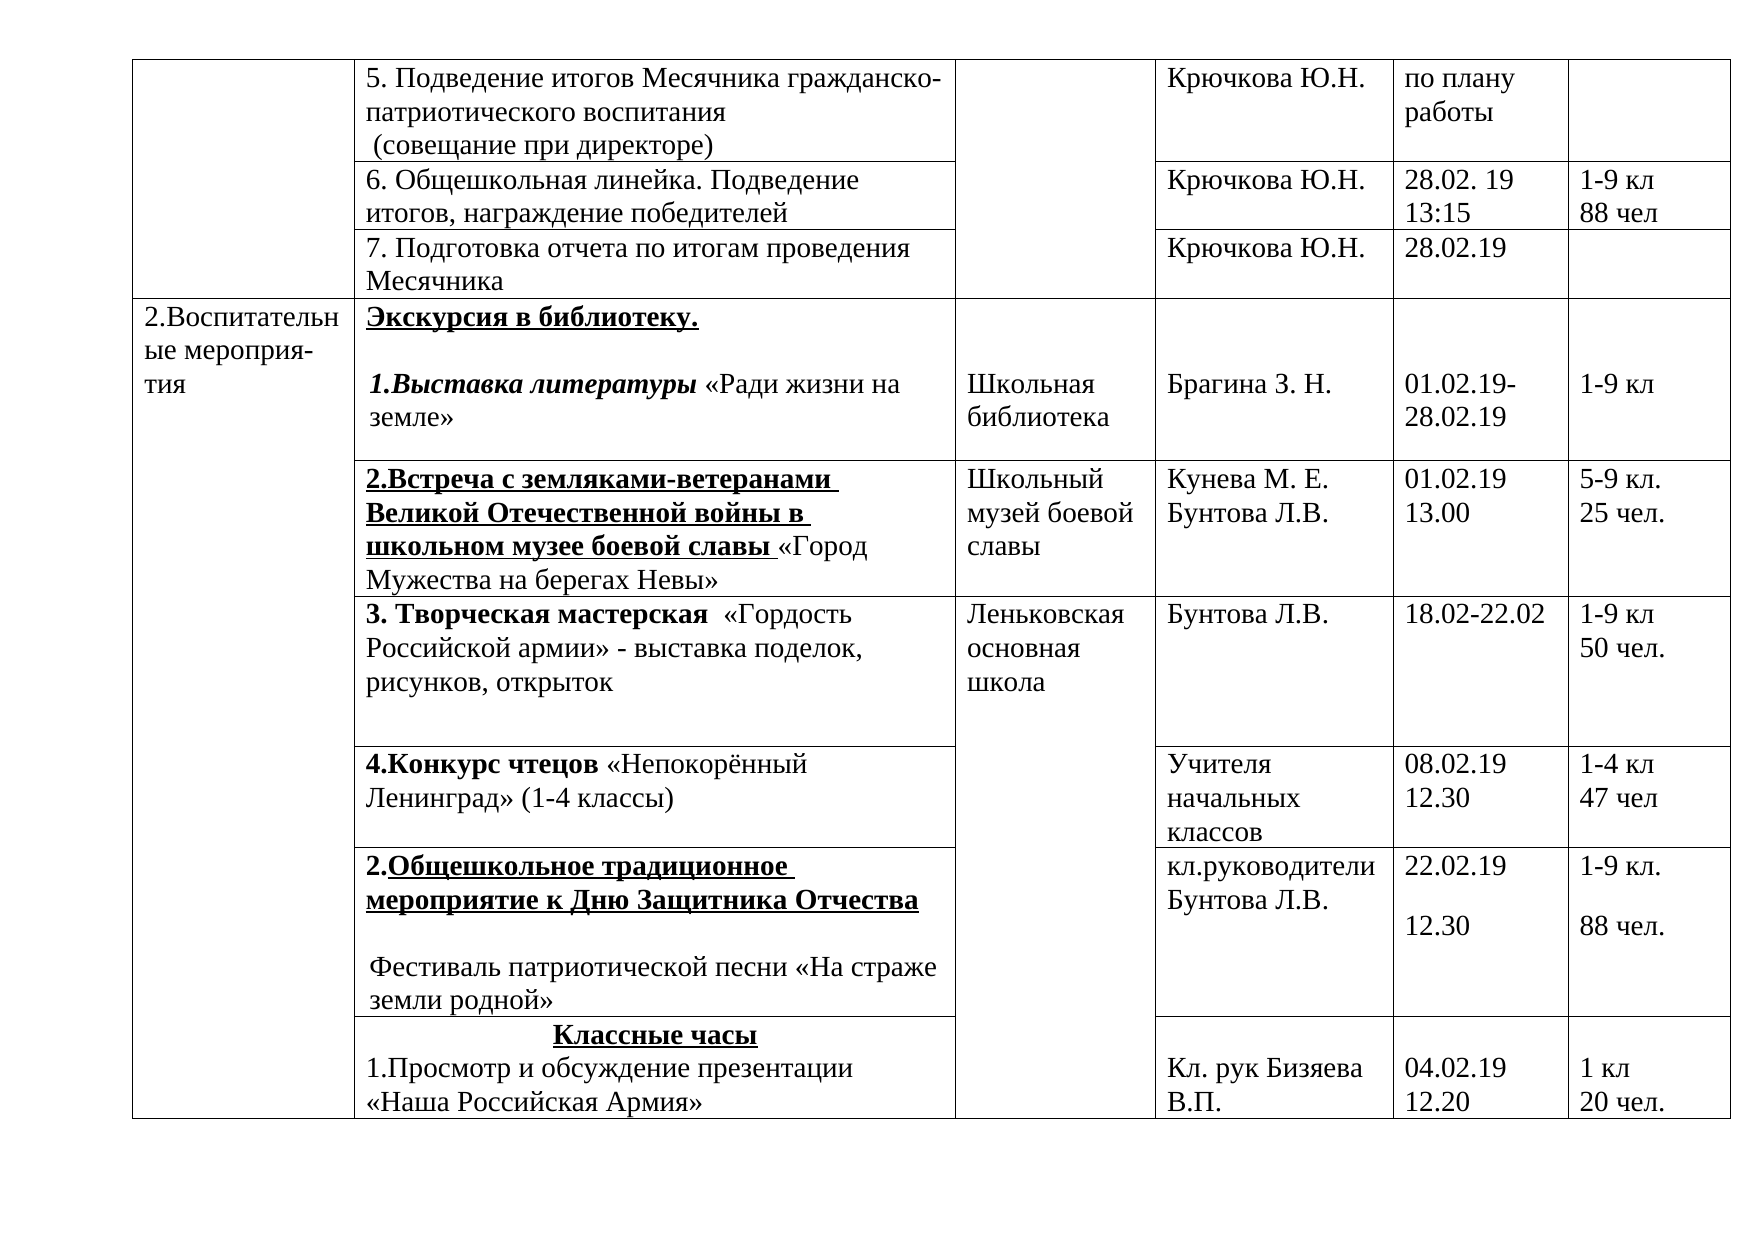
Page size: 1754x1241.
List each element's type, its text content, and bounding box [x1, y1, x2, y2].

table_cell 1 кл 20 чел. [1569, 1017, 1730, 1118]
table_cell 01.02.19- 28.02.19 [1394, 299, 1568, 460]
table_cell 1-4 кл 47 чел [1569, 747, 1730, 847]
table_cell Кл. рук Бизяева В.П. [1156, 1017, 1393, 1118]
table_cell Бунтова Л.В. [1156, 597, 1393, 746]
table_cell 7. Подготовка отчета по итогам проведения Месячника [355, 230, 955, 298]
table_cell 3. Творческая мастерская «Гордость Российской армии» - выставка поделок, рисунков, открыток [355, 597, 955, 746]
table_cell 1-9 кл. 88 чел. [1569, 848, 1730, 1016]
table_cell 08.02.19 12.30 [1394, 747, 1568, 847]
table_cell 2.Встреча с земляками-ветеранами Великой Отечественной войны в школьном музее боевой славы «Город Мужества на берегах Невы» [355, 461, 955, 596]
table_cell Учителя начальных классов [1156, 747, 1393, 847]
table_cell 28.02.19 [1394, 230, 1568, 298]
table_cell [1569, 230, 1730, 298]
table_cell Школьная библиотека [956, 299, 1155, 460]
table_cell 2.Воспитательные мероприя-тия [133, 299, 354, 1118]
table_cell 18.02-22.02 [1394, 597, 1568, 746]
table_cell Школьный музей боевой славы [956, 461, 1155, 596]
table_cell Классные часы 1.Просмотр и обсуждение презентации «Наша Российская Армия» [355, 1017, 955, 1118]
table_cell [1569, 60, 1730, 161]
table_cell Брагина З. Н. [1156, 299, 1393, 460]
table_cell 6. Общешкольная линейка. Подведение итогов, награждение победителей [355, 162, 955, 229]
table_cell 01.02.19 13.00 [1394, 461, 1568, 596]
table_cell 1-9 кл 88 чел [1569, 162, 1730, 229]
table_cell 5. Подведение итогов Месячника гражданско-патриотического воспитания (совещание при директоре) [355, 60, 955, 161]
table_cell Крючкова Ю.Н. [1156, 230, 1393, 298]
table_cell Леньковская основная школа [956, 597, 1155, 1118]
table_cell 28.02. 19 13:15 [1394, 162, 1568, 229]
table_cell Крючкова Ю.Н. [1156, 60, 1393, 161]
table_cell 04.02.19 12.20 [1394, 1017, 1568, 1118]
table_cell 22.02.19 12.30 [1394, 848, 1568, 1016]
table_cell 2.Общешкольное традиционное мероприятие к Дню Защитника Отчества Фестиваль патриотической песни «На страже земли родной» [355, 848, 955, 1016]
table_cell по плану работы [1394, 60, 1568, 161]
table_cell кл.руководители Бунтова Л.В. [1156, 848, 1393, 1016]
table_cell Кунева М. Е. Бунтова Л.В. [1156, 461, 1393, 596]
table_cell 4.Конкурс чтецов «Непокорённый Ленинград» (1-4 классы) [355, 747, 955, 847]
table_cell 1-9 кл [1569, 299, 1730, 460]
table_cell Крючкова Ю.Н. [1156, 162, 1393, 229]
table_cell 1-9 кл 50 чел. [1569, 597, 1730, 746]
table_cell Экскурсия в библиотеку. 1.Выставка литературы «Ради жизни на земле» [355, 299, 955, 460]
table_cell 5-9 кл. 25 чел. [1569, 461, 1730, 596]
